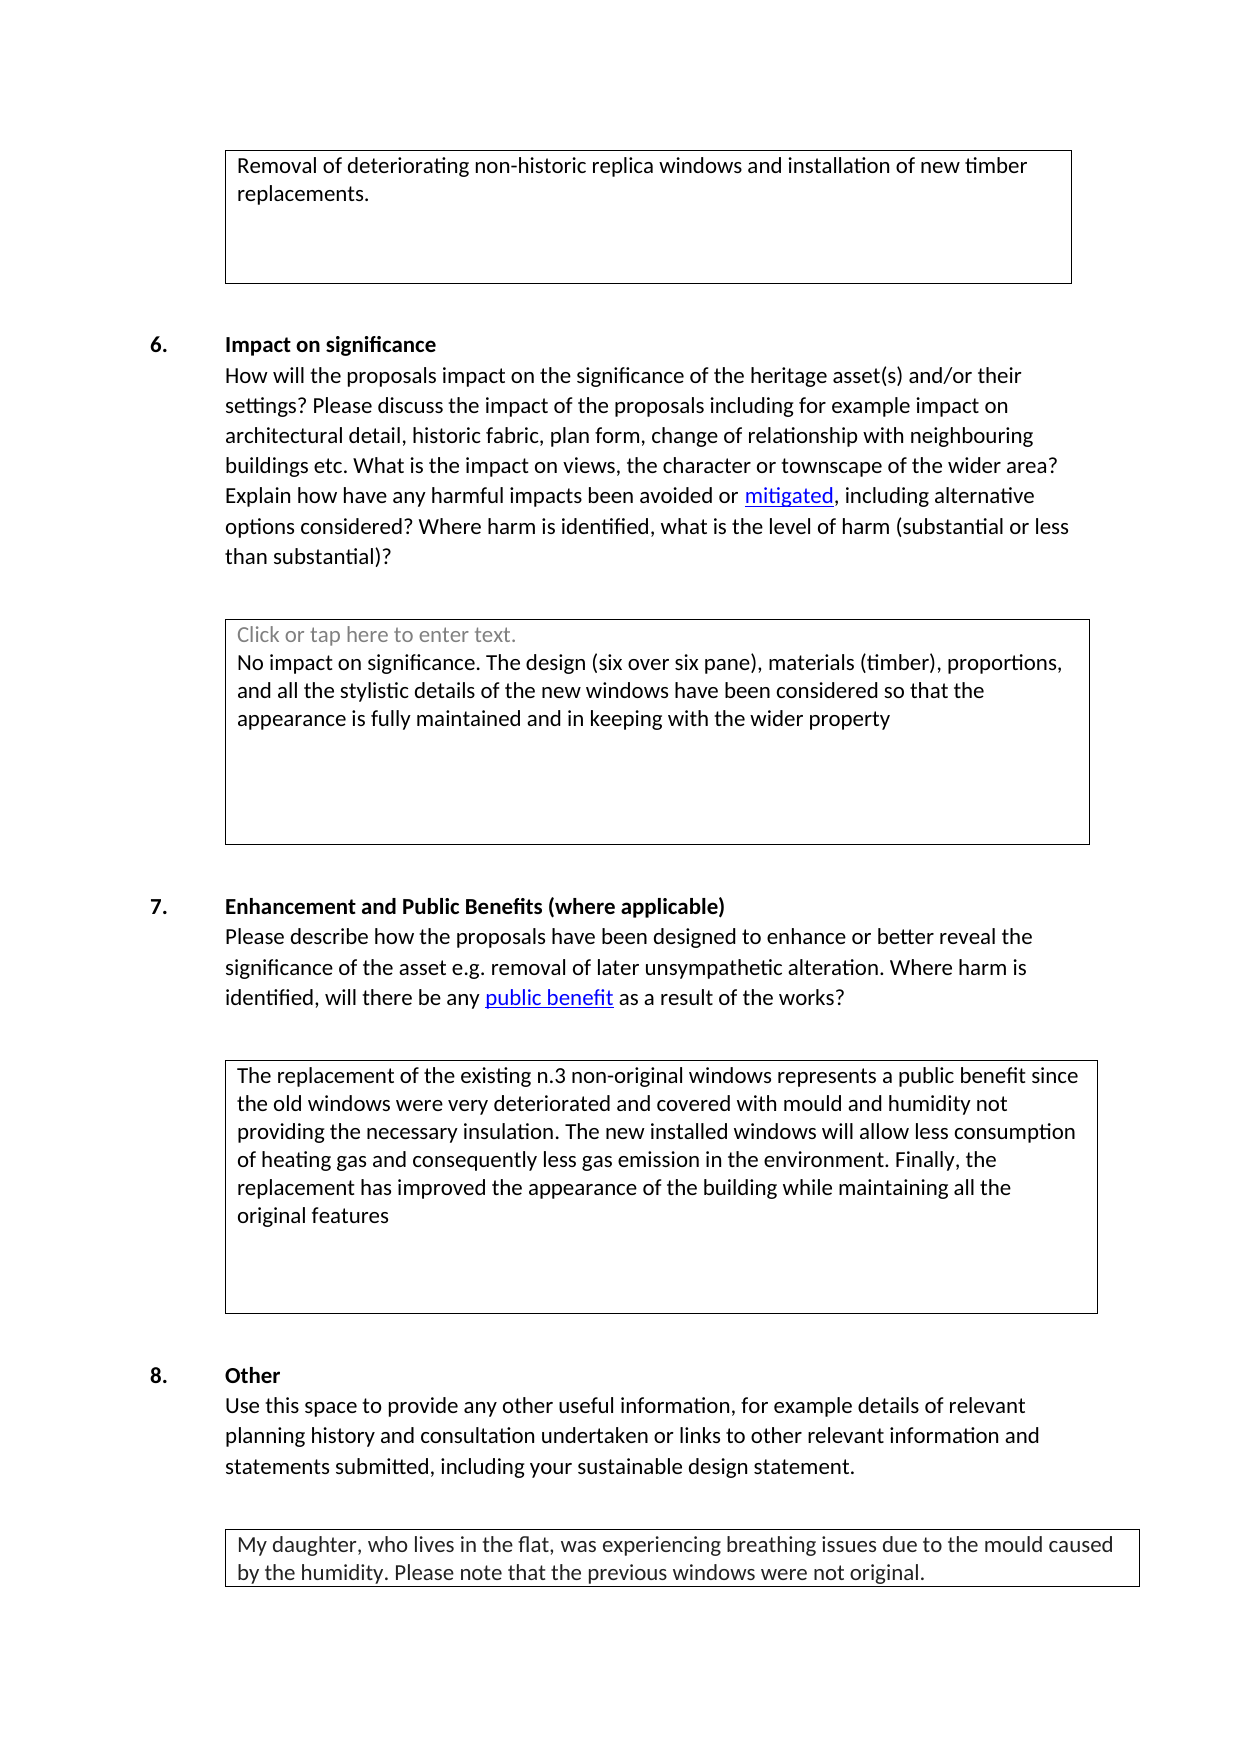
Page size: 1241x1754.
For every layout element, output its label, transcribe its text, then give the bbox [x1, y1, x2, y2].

table_header Removal of deteriorating non-historic replica windows and installation of new timber replacements. [226, 151, 1071, 283]
list How will the proposals impact on the significance of the heritage asset(s) and/or their settings? Please discuss the impact of the proposals including for example impact on architectural detail, historic fabric, plan form, change of relationship with neighbouring buildings etc. What is the impact on views, the character or townscape of the wider area? Explain how have any harmful impacts been avoided or mitigated, including alternative options considered? Where harm is identified, what is the level of harm (substantial or less than substantial)? [225, 361, 1090, 570]
list Enhancement and Public Benefits (where applicable) [150, 892, 1090, 920]
list Use this space to provide any other useful information, for example details of relevant planning history and consultation undertaken or links to other relevant information and statements submitted, including your sustainable design statement. [225, 1391, 1090, 1480]
list Please describe how the proposals have been designed to enhance or better reveal the significance of the asset e.g. removal of later unsympathetic alteration. Where harm is identified, will there be any public benefit as a result of the works? [225, 922, 1090, 1011]
list Impact on significance [150, 331, 1090, 359]
table_header The replacement of the existing n.3 non-original windows represents a public benefit since the old windows were very deteriorated and covered with mould and humidity not providing the necessary insulation. The new installed windows will allow less consumption of heating gas and consequently less gas emission in the environment. Finally, the replacement has improved the appearance of the building while maintaining all the original features [226, 1061, 1097, 1313]
list Other [150, 1361, 1090, 1389]
table_header No impact on significance. The design (six over six pane), materials (timber), proportions, and all the stylistic details of the new windows have been considered so that the appearance is fully maintained and in keeping with the wider property [226, 620, 1089, 844]
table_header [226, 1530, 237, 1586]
